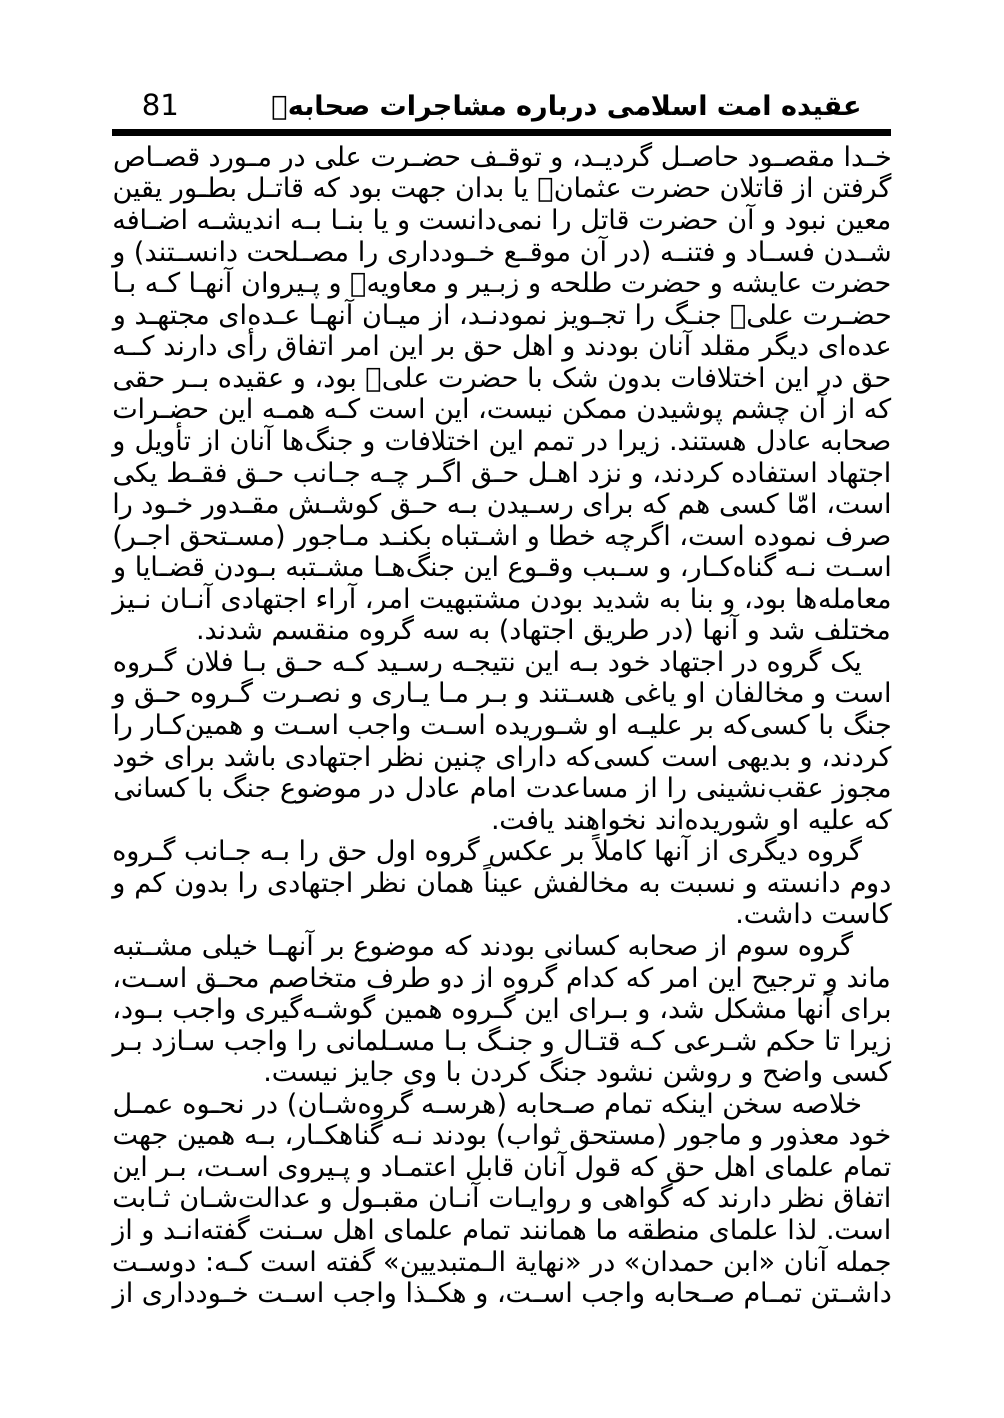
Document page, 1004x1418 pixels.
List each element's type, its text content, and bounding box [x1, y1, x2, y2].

text گروه سوم از صحابه کسانی بودند که موضوع بر آنها خیلی مشتبه ماند و ترجیح این امر که کدام گروه از دو طرف متخاصم محق است، برای آنها مشکل شد، و برای این گروه همین گوشه‌گیری واجب بود، زیرا تا حکم شرعی که قتال و جنگ با مسلمانی را واجب سازد بر کسی واضح و روشن نشود جنگ کردن با وی جایز نیست. [112, 930, 892, 1088]
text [112, 141, 892, 646]
text یک گروه در اجتهاد خود به این نتیجه رسید که حق با فلان گروه است و مخالفان او یاغی هستند و بر ما یاری و نصرت گروه حق و جنگ با کسی‌که بر علیه او شوریده است واجب است و همین‌کار را کردند، و بدیهی است کسی‌که دارای چنین نظر اجتهادی باشد برای خود مجوز عقب‌نشینی را از مساعدت امام عادل در موضوع جنگ با کسانی که علیه او شوریده‌اند نخواهند یافت. [112, 646, 892, 836]
text گروه دیگری از آنها کاملاً بر عکس گروه اول حق را به جانب گروه دوم دانسته و نسبت به مخالفش عیناً همان نظر اجتهادی را بدون کم و کاست داشت. [112, 836, 892, 930]
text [112, 1088, 892, 1309]
